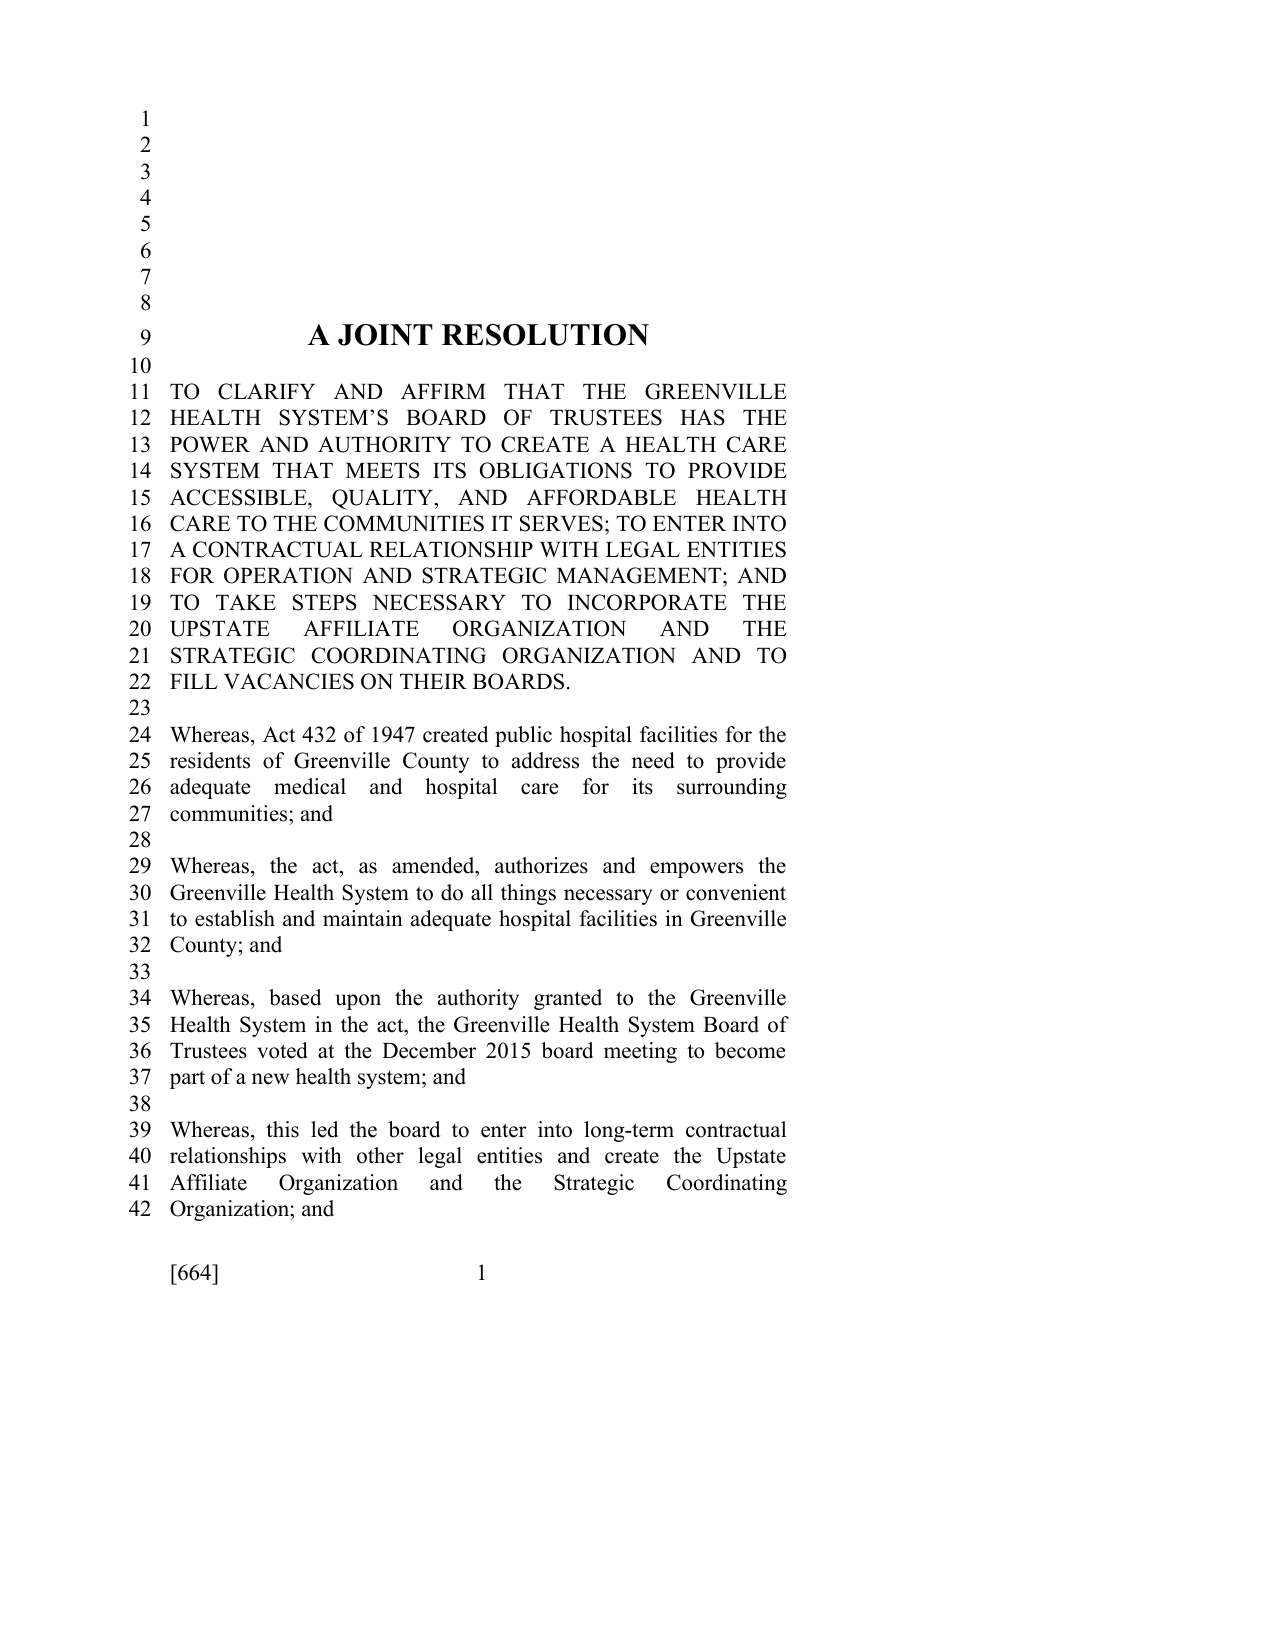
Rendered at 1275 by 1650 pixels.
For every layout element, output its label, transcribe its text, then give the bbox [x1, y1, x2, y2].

text Whereas, based upon the authority granted to the Greenville Health System in the act, the Greenville Health System Board of Trustees voted at the December 2015 board meeting to become part of a new health system; and [169, 984, 787, 1090]
text Whereas, the act, as amended, authorizes and empowers the Greenville Health System to do all things necessary or convenient to establish and maintain adequate hospital facilities in Greenville County; and [169, 852, 787, 958]
text TO CLARIFY AND AFFIRM THAT THE GREENVILLE HEALTH SYSTEM’S BOARD OF TRUSTEES HAS THE POWER AND AUTHORITY TO CREATE A HEALTH CARE SYSTEM THAT MEETS ITS OBLIGATIONS TO PROVIDE ACCESSIBLE, QUALITY, AND AFFORDABLE HEALTH CARE TO THE COMMUNITIES IT SERVES; TO ENTER INTO A CONTRACTUAL RELATIONSHIP WITH LEGAL ENTITIES FOR OPERATION AND STRATEGIC MANAGEMENT; AND TO TAKE STEPS NECESSARY TO INCORPORATE THE UPSTATE AFFILIATE ORGANIZATION AND THE STRATEGIC COORDINATING ORGANIZATION AND TO FILL VACANCIES ON THEIR BOARDS. [169, 378, 787, 694]
text Whereas, Act 432 of 1947 created public hospital facilities for the residents of Greenville County to address the need to provide adequate medical and hospital care for its surrounding communities; and [169, 721, 787, 826]
text A JOINT RESOLUTION [169, 316, 787, 352]
text Whereas, this led the board to enter into long-term contractual relationships with other legal entities and create the Upstate Affiliate Organization and the Strategic Coordinating Organization; and [169, 1116, 787, 1221]
